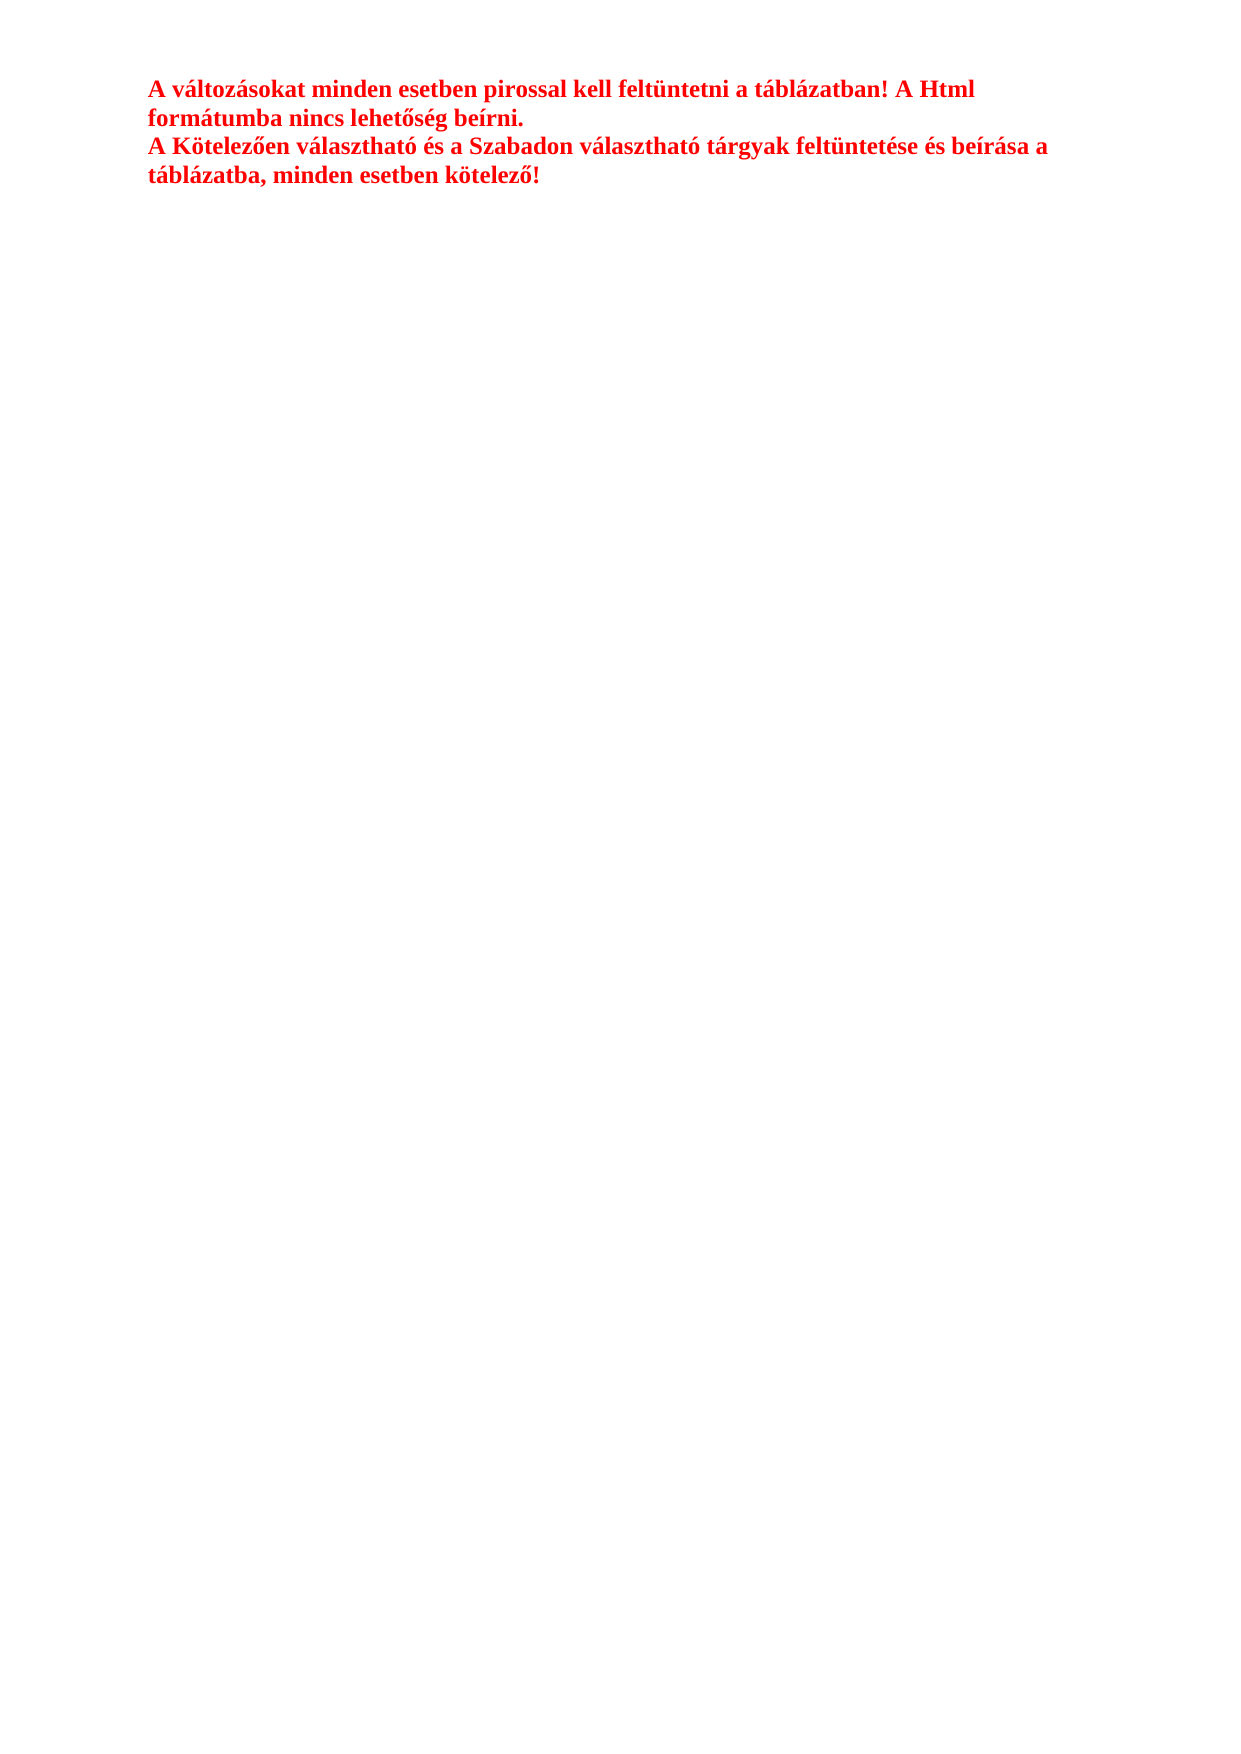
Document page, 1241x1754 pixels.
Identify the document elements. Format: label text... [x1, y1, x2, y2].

text A változásokat minden esetben pirossal kell feltüntetni a táblázatban! A Html formátumba nincs lehetőség beírni. [148, 74, 1093, 131]
text A Kötelezően választható és a Szabadon választható tárgyak feltüntetése és beírása a táblázatba, minden esetben kötelező! [148, 131, 1093, 189]
